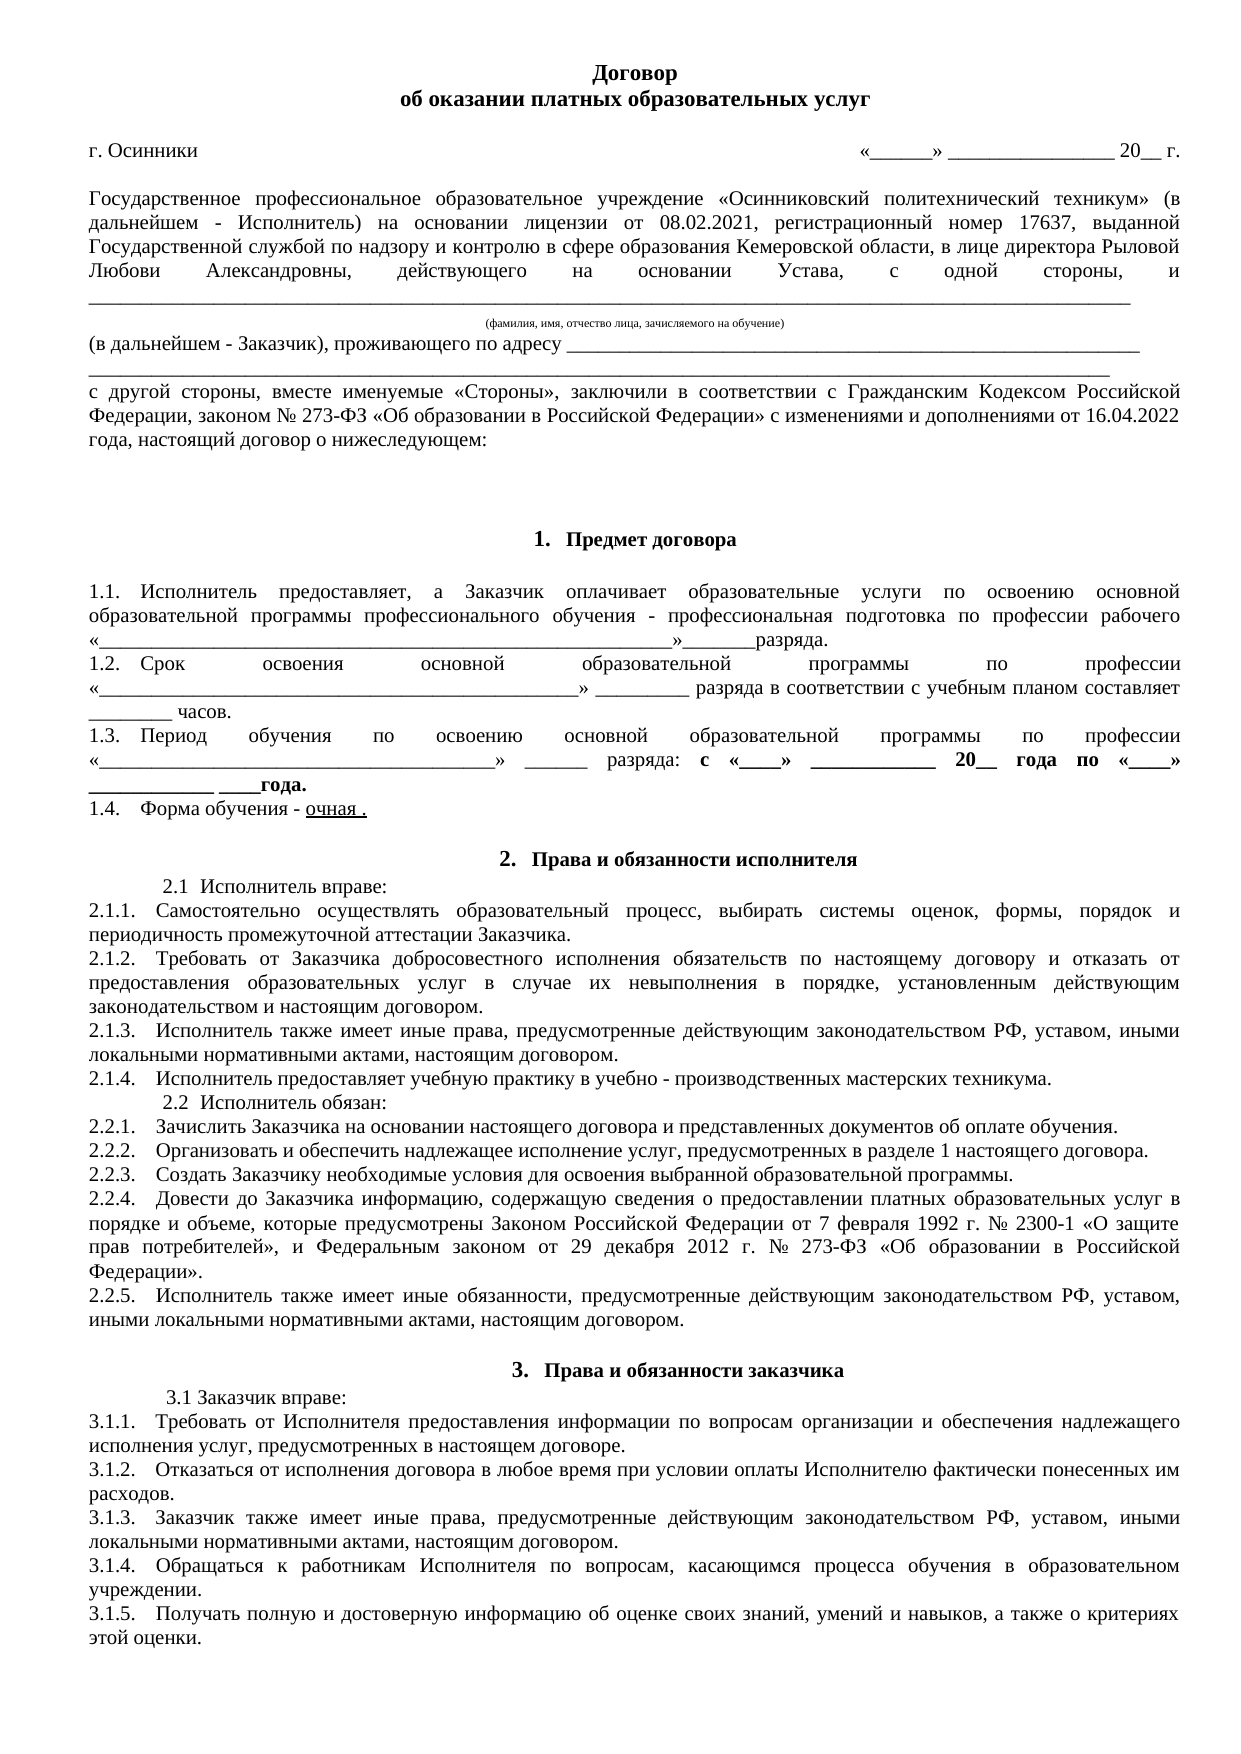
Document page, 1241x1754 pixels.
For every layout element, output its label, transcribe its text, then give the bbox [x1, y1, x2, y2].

list Создать Заказчику необходимые условия для освоения выбранной образовательной программы. [89, 1162, 1181, 1186]
text __________________________________________________________________________________________________ [89, 355, 1181, 379]
text об оказании платных образовательных услуг [89, 85, 1181, 112]
list Обращаться к работникам Исполнителя по вопросам, касающимся процесса обучения в образовательном учреждении. [89, 1553, 1181, 1601]
list Права и обязанности заказчика [512, 1356, 1181, 1382]
list Получать полную и достоверную информацию об оценке своих знаний, умений и навыков, а также о критериях этой оценки. [89, 1601, 1181, 1649]
list Исполнитель также имеет иные обязанности, предусмотренные действующим законодательством РФ, уставом, иными локальными нормативными актами, настоящим договором. [89, 1283, 1181, 1331]
list Права и обязанности исполнителя [499, 844, 1181, 871]
list Исполнитель обязан: [162, 1090, 1181, 1114]
text (фамилия, имя, отчество лица, зачисляемого на обучение) [89, 307, 1181, 331]
text с другой стороны, вместе именуемые «Стороны», заключили в соответствии с Гражданским Кодексом Российской Федерации, законом № 273-ФЗ «Об образовании в Российской Федерации» с изменениями и дополнениями от 16.04.2022 года, настоящий договор о нижеследующем: [89, 379, 1181, 451]
list Заказчик также имеет иные права, предусмотренные действующим законодательством РФ, уставом, иными локальными нормативными актами, настоящим договором. [89, 1505, 1181, 1553]
list Предмет договора [89, 525, 1181, 551]
list Исполнитель также имеет иные права, предусмотренные действующим законодательством РФ, уставом, иными локальными нормативными актами, настоящим договором. [89, 1018, 1181, 1066]
list Форма обучения - очная . [89, 796, 1181, 819]
list Зачислить Заказчика на основании настоящего договора и представленных документов об оплате обучения. [89, 1114, 1181, 1138]
list Требовать от Заказчика добросовестного исполнения обязательств по настоящему договору и отказать от предоставления образовательных услуг в случае их невыполнения в порядке, установленным действующим законодательством и настоящим договором. [89, 946, 1181, 1018]
list Отказаться от исполнения договора в любое время при условии оплаты Исполнителю фактически понесенных им расходов. [89, 1457, 1181, 1505]
list Исполнитель предоставляет учебную практику в учебно - производственных мастерских техникума. [89, 1066, 1181, 1090]
text Государственное профессиональное образовательное учреждение «Осинниковский политехнический техникум» (в дальнейшем - Исполнитель) на основании лицензии от 08.02.2021, регистрационный номер 17637, выданной Государственной службой по надзору и контролю в сфере образования Кемеровской области, в лице директора Рыловой Любови Александровны, действующего на основании Устава, с одной стороны, и ____________________________________________________________________________________________________ [89, 186, 1181, 307]
list Исполнитель вправе: [162, 873, 1181, 898]
text Договор [89, 59, 1181, 85]
list Исполнитель предоставляет, а Заказчик оплачивает образовательные услуги по освоению основной образовательной программы профессионального обучения - профессиональная подготовка по профессии рабочего «_______________________________________________________»_______разряда. [89, 579, 1181, 651]
list Довести до Заказчика информацию, содержащую сведения о предоставлении платных образовательных услуг в порядке и объеме, которые предусмотрены Законом Российской Федерации от 7 февраля 1992 г. № 2300-1 «О защите прав потребителей», и Федеральным законом от 29 декабря 2012 г. № 273-ФЗ «Об образовании в Российской Федерации». [89, 1186, 1181, 1283]
list Организовать и обеспечить надлежащее исполнение услуг, предусмотренных в разделе 1 настоящего договора. [89, 1138, 1181, 1162]
list Срок освоения основной образовательной программы по профессии «______________________________________________» _________ разряда в соответствии с учебным планом составляет ________ часов. [89, 651, 1181, 723]
text г. Осинники «______» ________________ 20__ г. [89, 138, 1181, 162]
list Период обучения по освоению основной образовательной программы по профессии «______________________________________» ______ разряда: с «____» ____________ 20__ года по «____» ____________ ____года. [89, 723, 1181, 796]
list Самостоятельно осуществлять образовательный процесс, выбирать системы оценок, формы, порядок и периодичность промежуточной аттестации Заказчика. [89, 898, 1181, 946]
text (в дальнейшем - Заказчик), проживающего по адресу _______________________________________________________ [89, 331, 1181, 355]
text 3.1 Заказчик вправе: [89, 1385, 1181, 1409]
list Требовать от Исполнителя предоставления информации по вопросам организации и обеспечения надлежащего исполнения услуг, предусмотренных в настоящем договоре. [89, 1409, 1181, 1457]
